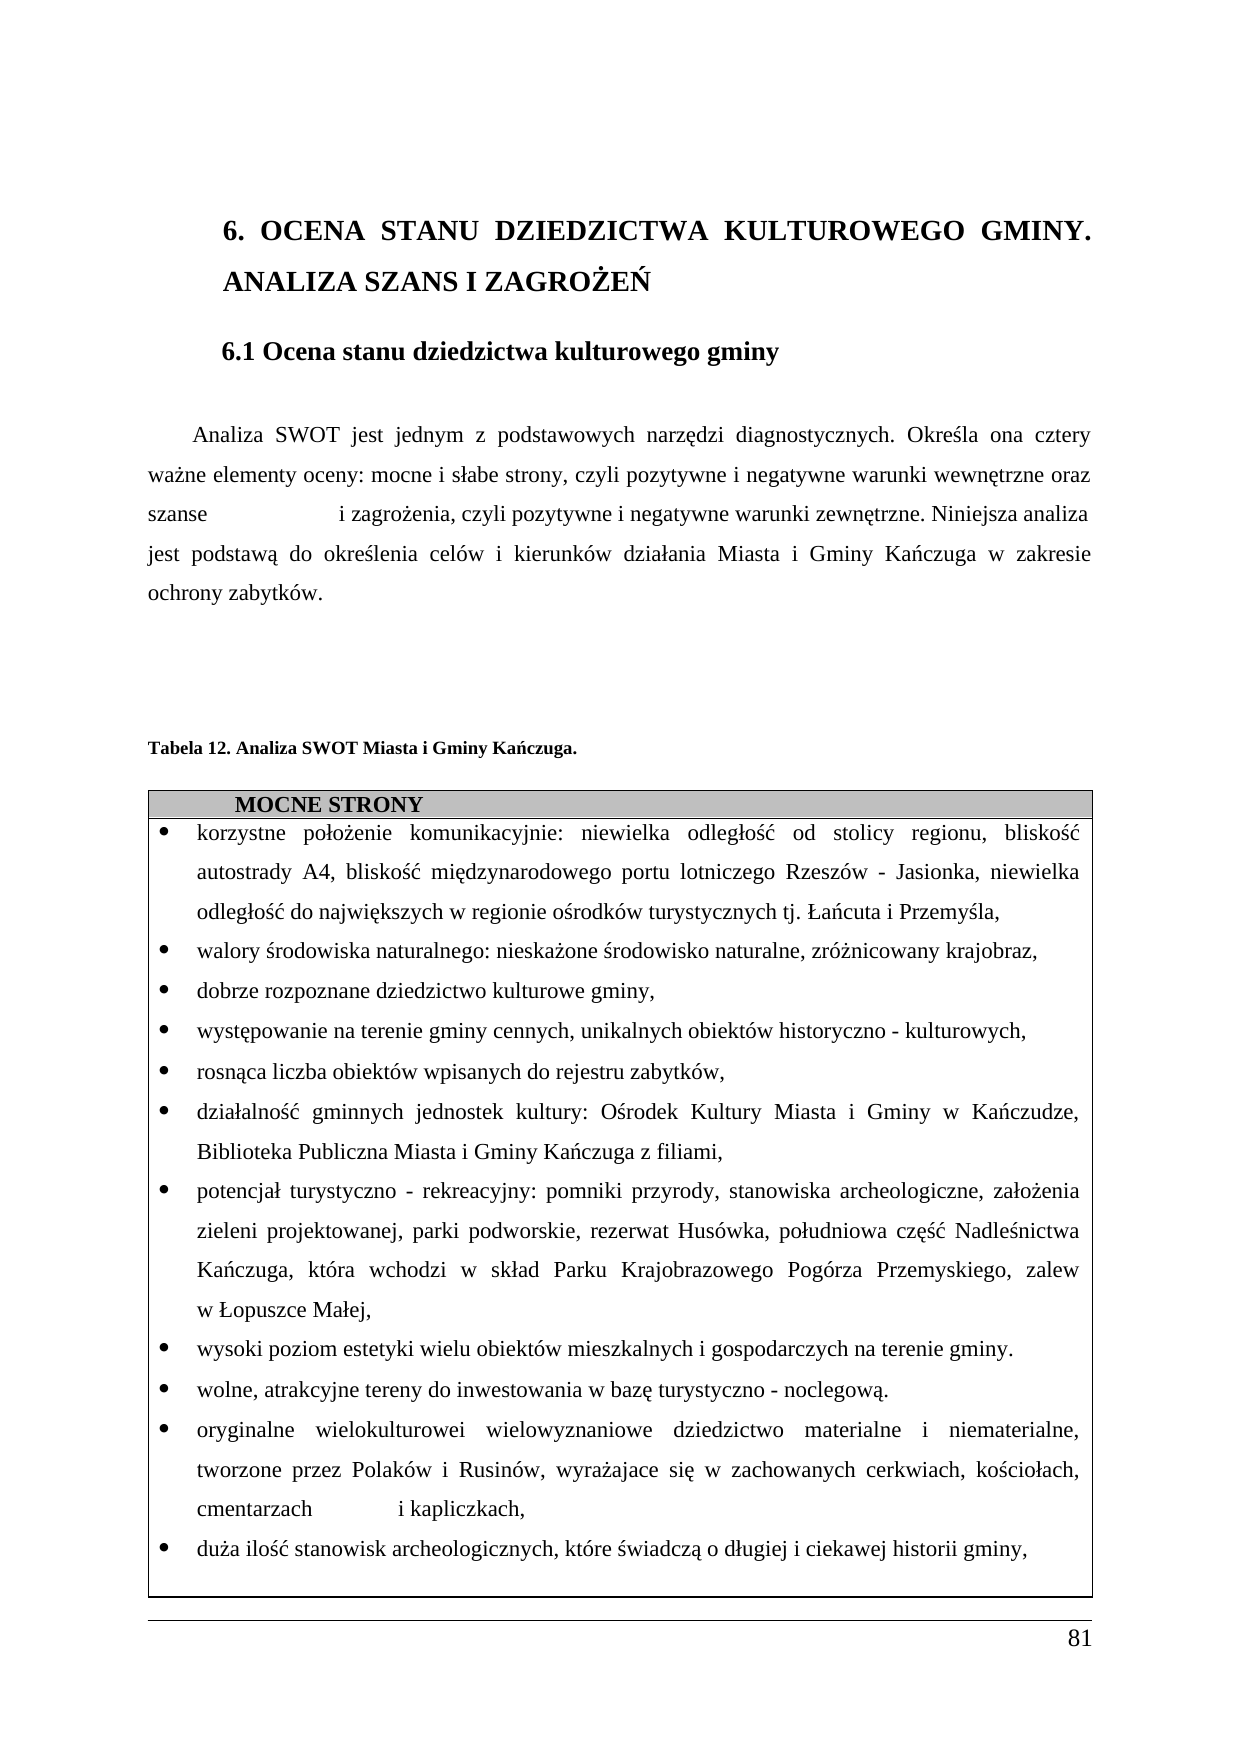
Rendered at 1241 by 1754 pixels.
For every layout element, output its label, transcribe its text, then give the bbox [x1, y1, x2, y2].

text Tabela 12. Analiza SWOT Miasta i Gminy Kańczuga. [148, 737, 1092, 758]
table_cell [149, 819, 1092, 1596]
table_header MOCNE STRONY [149, 791, 1092, 817]
text Analiza SWOT jest jednym z podstawowych narzędzi diagnostycznych. Określa ona cztery ważne elementy oceny: mocne i słabe strony, czyli pozytywne i negatywne warunki wewnętrzne oraz szanse i zagrożenia, czyli pozytywne i negatywne warunki zewnętrzne. Niniejsza analiza jest podstawą do określenia celów i kierunków działania Miasta i Gminy Kańczuga w zakresie ochrony zabytków. [148, 421, 1092, 605]
subtitle 6.1 Ocena stanu dziedzictwa kulturowego gminy [148, 335, 1092, 366]
subtitle 6. OCENA STANU DZIEDZICTWA KULTUROWEGO GMINY. ANALIZA SZANS I ZAGROŻEŃ [223, 213, 1092, 297]
